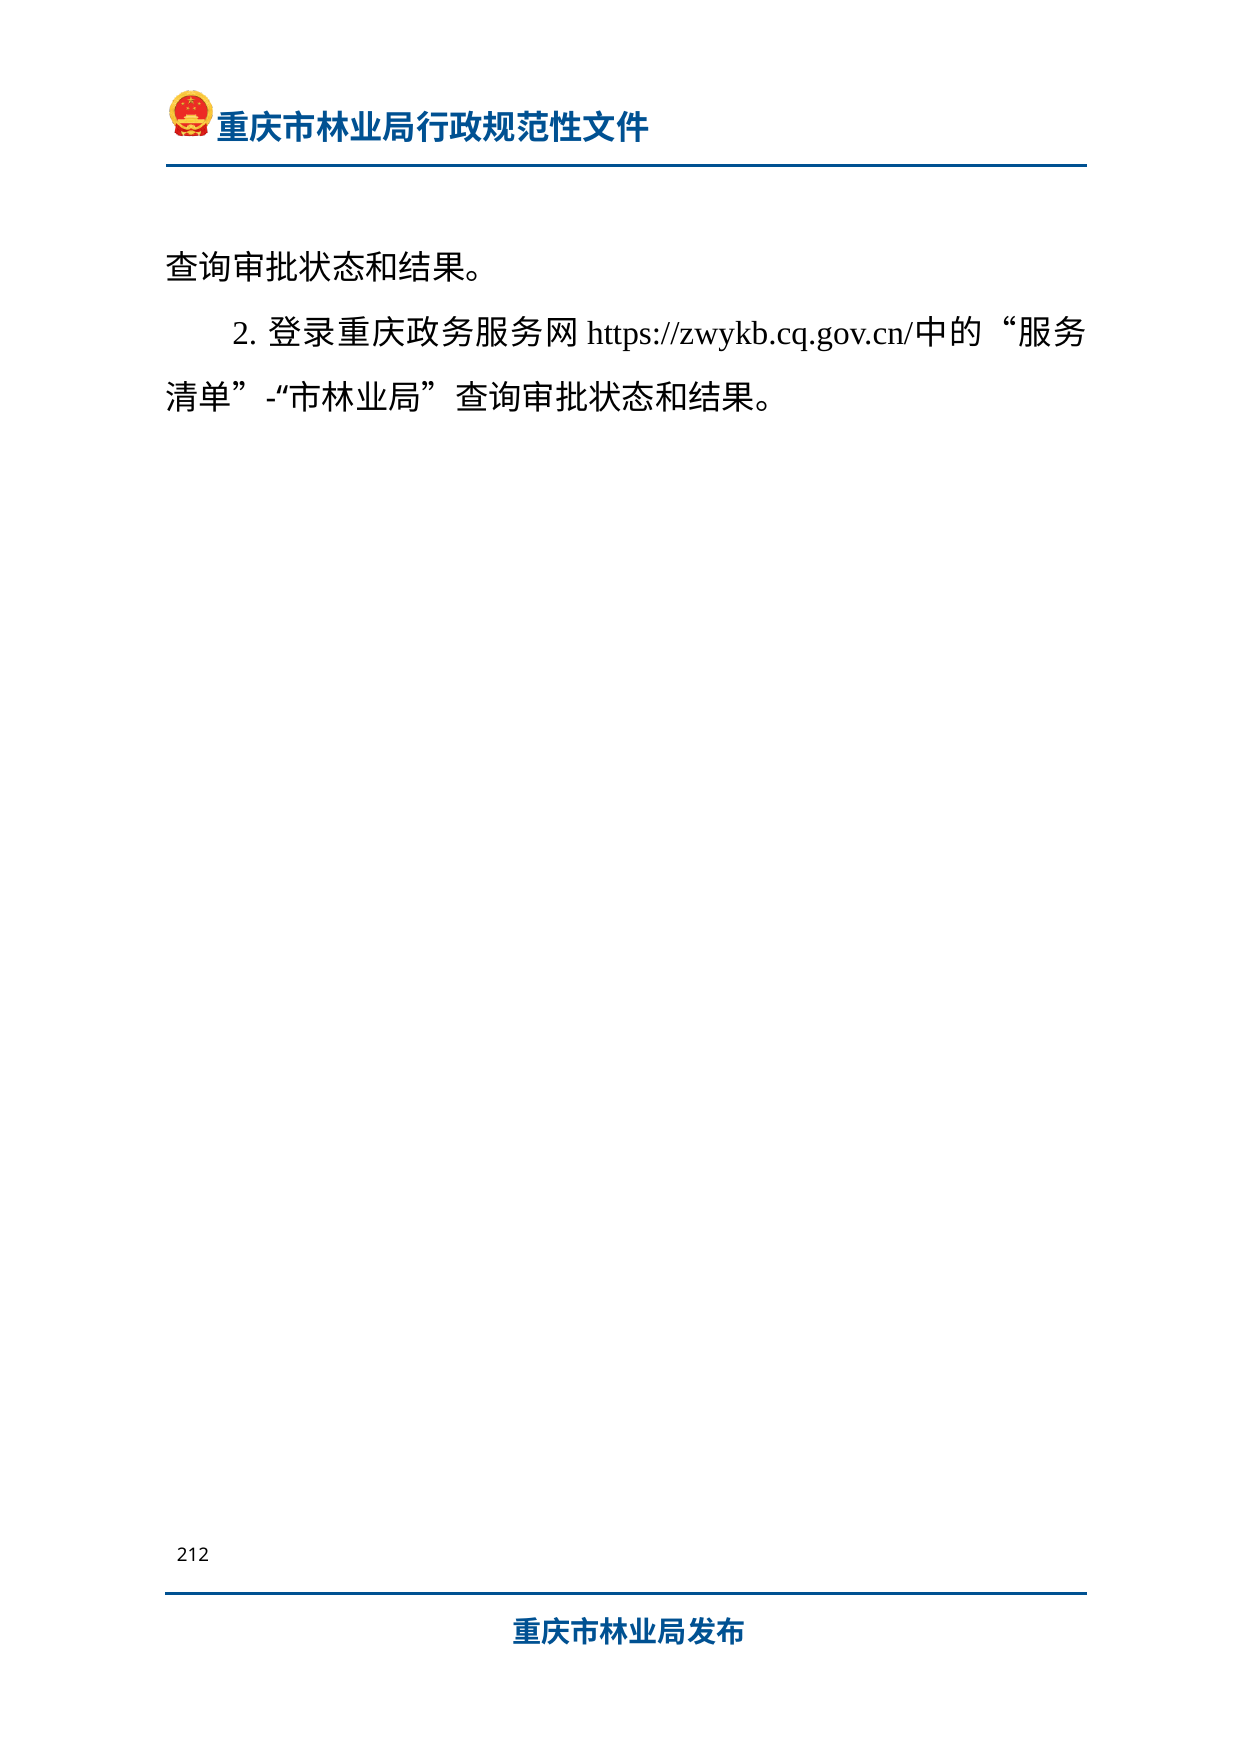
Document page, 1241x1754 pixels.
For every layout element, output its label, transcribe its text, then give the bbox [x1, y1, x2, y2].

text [165, 233, 1087, 298]
picture [165, 88, 217, 140]
text 2. 登录重庆政务服务网https://zwykb.cq.gov.cn/中的“服务清单”-“市林业局”查询审批状态和结果。 [165, 298, 1087, 428]
